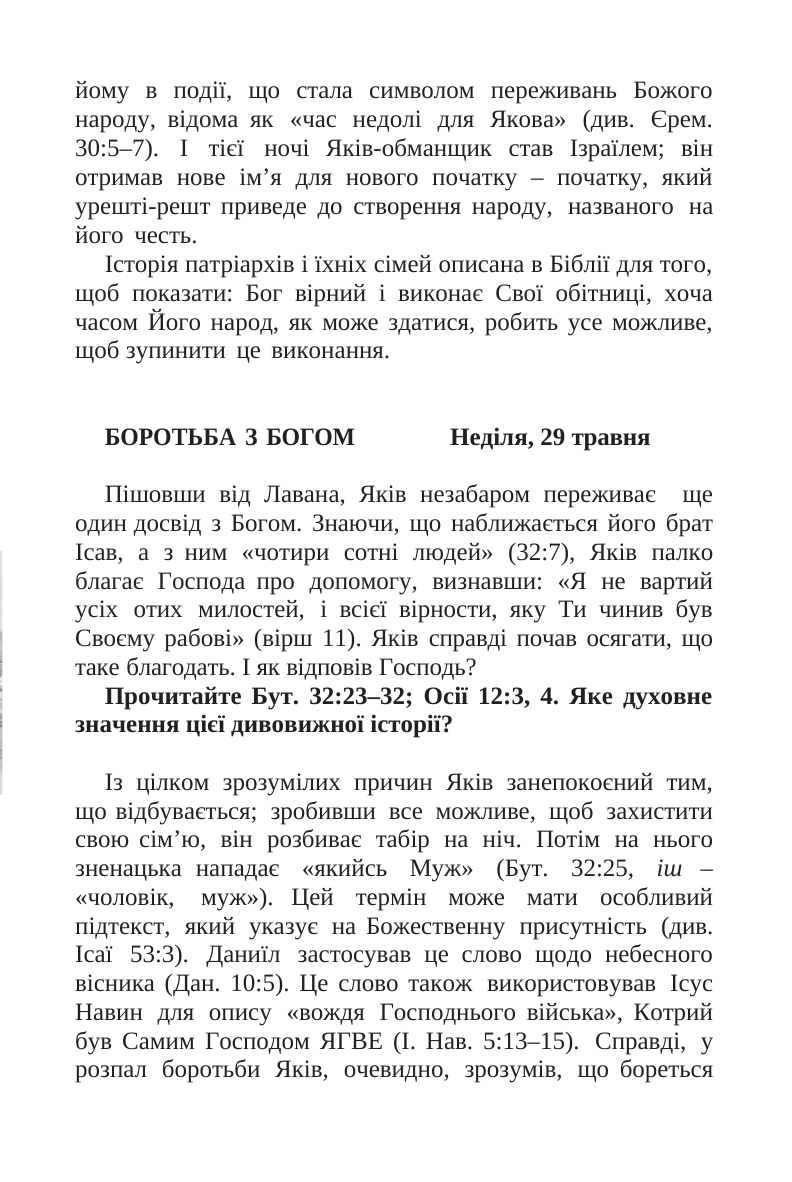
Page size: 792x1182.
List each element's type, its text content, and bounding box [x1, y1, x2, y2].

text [75, 767, 713, 1083]
subtitle БОРОТЬБА З БОГОМ Неділя, 29 травня [75, 422, 713, 451]
text Прочитайте Бут. 32:23–32; Осії 12:3, 4. Яке духовне значення цієї дивовижної історії? [75, 681, 713, 738]
text Історія патріархів і їхніх сімей описана в Біблії для того, щоб показати: Бог вірний і виконає Свої обітниці, хоча часом Його народ, як може здатися, робить усе можливе, щоб зупинити це виконання. [75, 249, 713, 364]
text Пішовши від Лавана, Яків незабаром переживає ще один досвід з Богом. Знаючи, що наближається його брат Ісав, а з ним «чотири сотні людей» (32:7), Яків палко благає Господа про допомогу, визнавши: «Я не вартий усіх отих милостей, і всієї вірности, яку Ти чинив був Своєму рабові» (вірш 11). Яків справді почав осягати, що таке благодать. І як відповів Господь? [75, 479, 713, 681]
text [75, 75, 713, 248]
